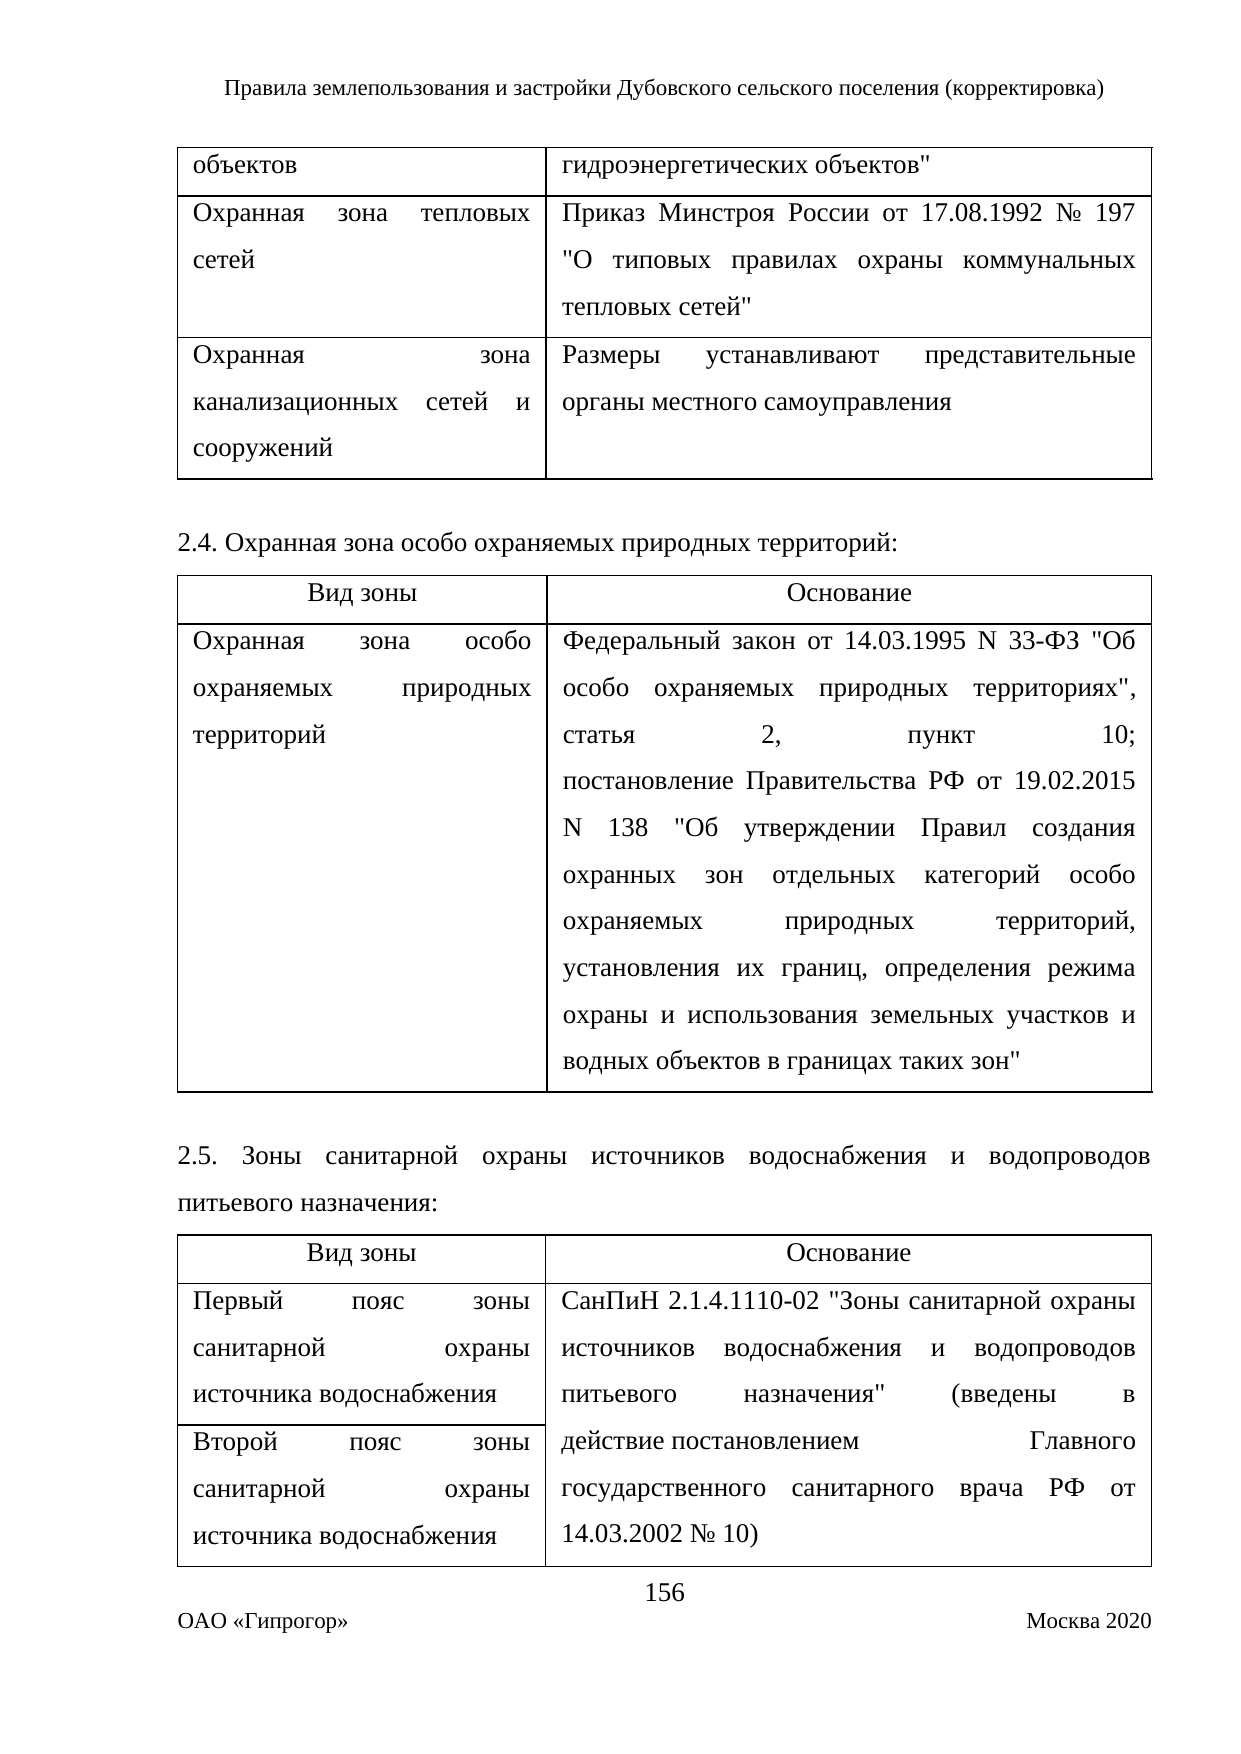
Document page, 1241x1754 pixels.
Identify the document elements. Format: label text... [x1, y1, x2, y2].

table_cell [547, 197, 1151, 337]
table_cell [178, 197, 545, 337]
text 2.5. Зоны санитарной охраны источников водоснабжения и водопроводов питьевого назначения: [177, 1093, 1152, 1217]
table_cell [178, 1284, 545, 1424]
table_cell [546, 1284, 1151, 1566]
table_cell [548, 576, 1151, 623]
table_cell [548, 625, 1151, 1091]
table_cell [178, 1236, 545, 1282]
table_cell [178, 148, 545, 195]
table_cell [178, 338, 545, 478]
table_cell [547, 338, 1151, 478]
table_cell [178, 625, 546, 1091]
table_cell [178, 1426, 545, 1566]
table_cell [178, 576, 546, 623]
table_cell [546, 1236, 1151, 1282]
text 2.4. Охранная зона особо охраняемых природных территорий: [177, 480, 1152, 557]
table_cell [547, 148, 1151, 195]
